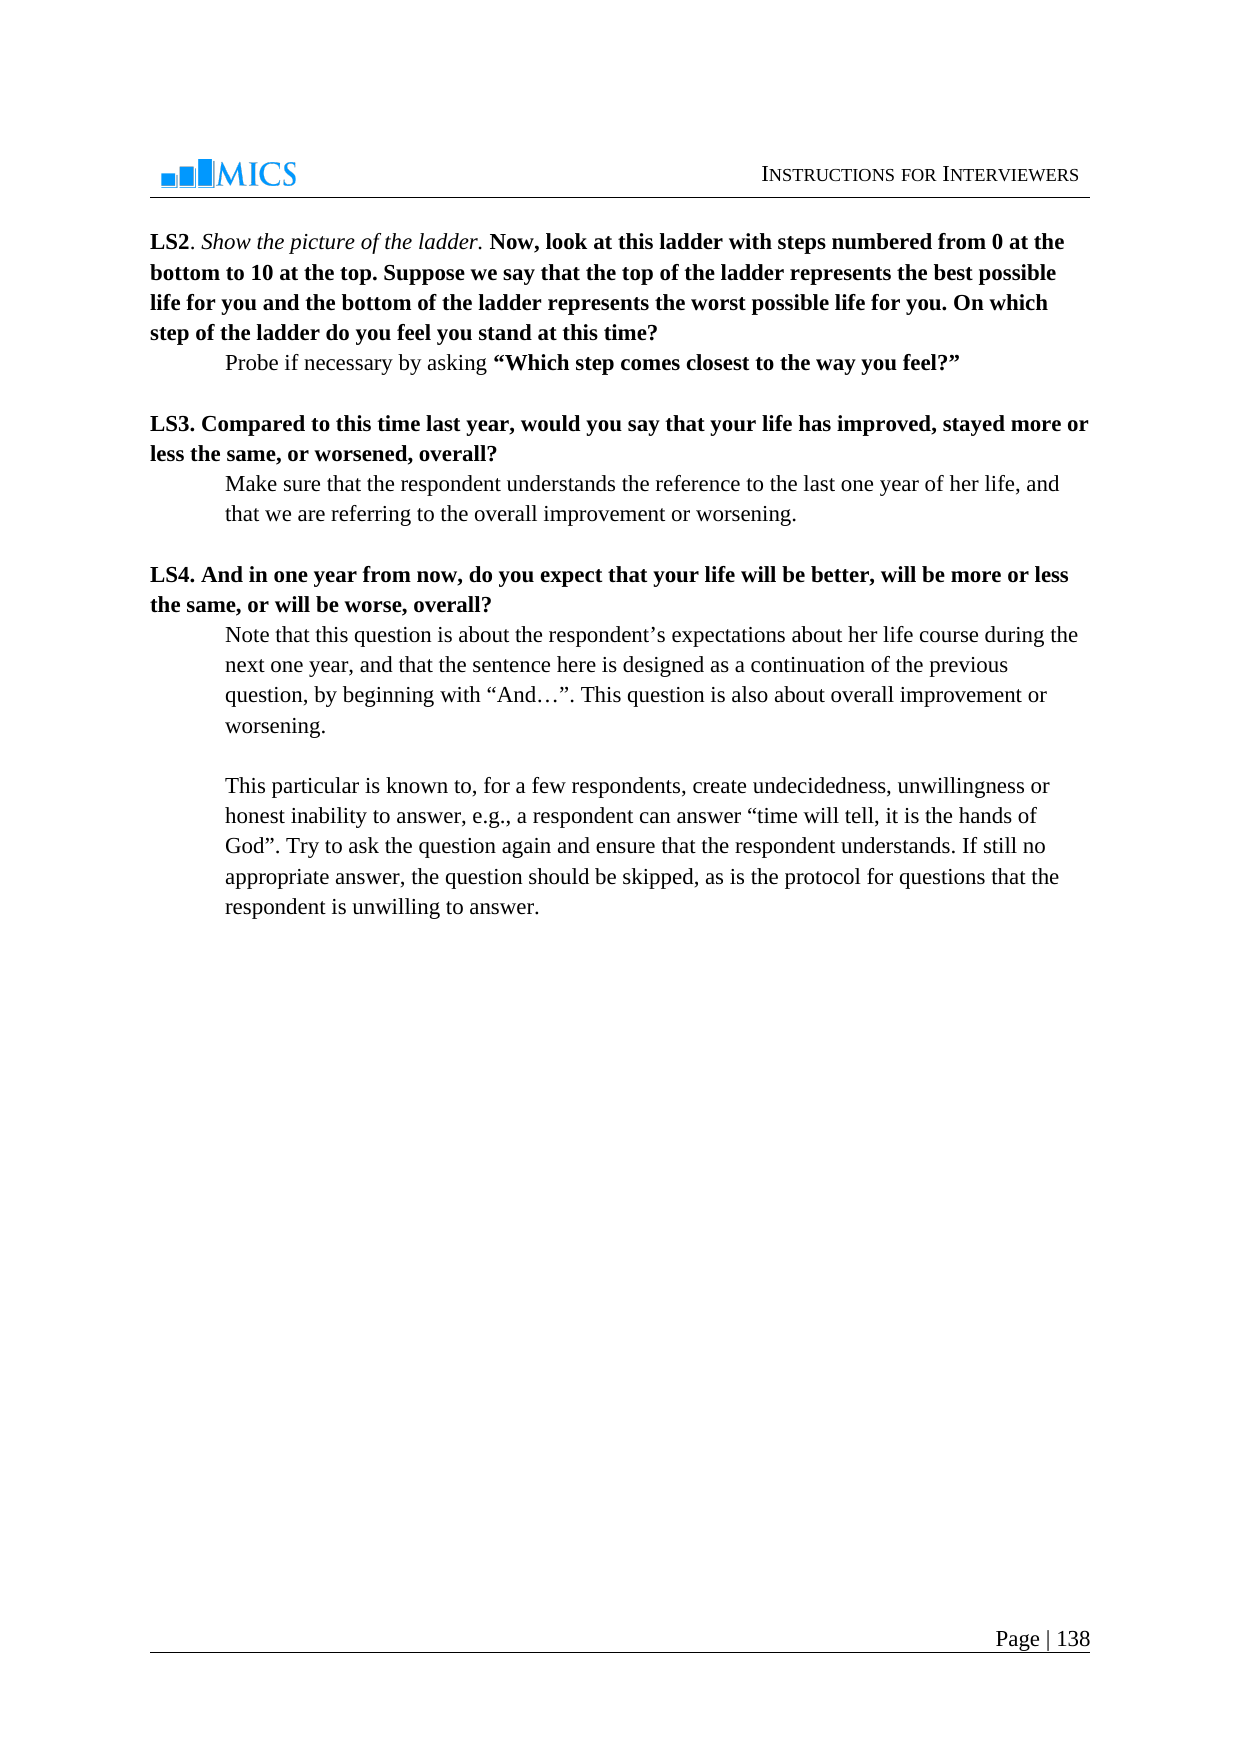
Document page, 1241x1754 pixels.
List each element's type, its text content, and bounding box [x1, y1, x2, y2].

text Probe if necessary by asking “Which step comes closest to the way you feel?” [150, 349, 1090, 376]
text Note that this question is about the respondent’s expectations about her life course during the next one year, and that the sentence here is designed as a continuation of the previous question, by beginning with “And…”. This question is also about overall improvement or worsening. [225, 621, 1090, 738]
picture [161, 159, 296, 188]
text LS4. And in one year from now, do you expect that your life will be better, will be more or less the same, or will be worse, overall? [150, 561, 1090, 617]
text This particular is known to, for a few respondents, create undecidedness, unwillingness or honest inability to answer, e.g., a respondent can answer “time will tell, it is the hands of God”. Try to ask the question again and ensure that the respondent understands. If still no appropriate answer, the question should be skipped, as is the protocol for questions that the respondent is unwilling to answer. [225, 772, 1090, 919]
text LS2. Show the picture of the ladder. Now, look at this ladder with steps numbered from 0 at the bottom to 10 at the top. Suppose we say that the top of the ladder represents the best possible life for you and the bottom of the ladder represents the worst possible life for you. On which step of the ladder do you feel you stand at this time? [150, 228, 1090, 345]
text LS3. Compared to this time last year, would you say that your life has improved, stayed more or less the same, or worsened, overall? [150, 410, 1090, 466]
text Make sure that the respondent understands the reference to the last one year of her life, and that we are referring to the overall improvement or worsening. [225, 470, 1090, 527]
